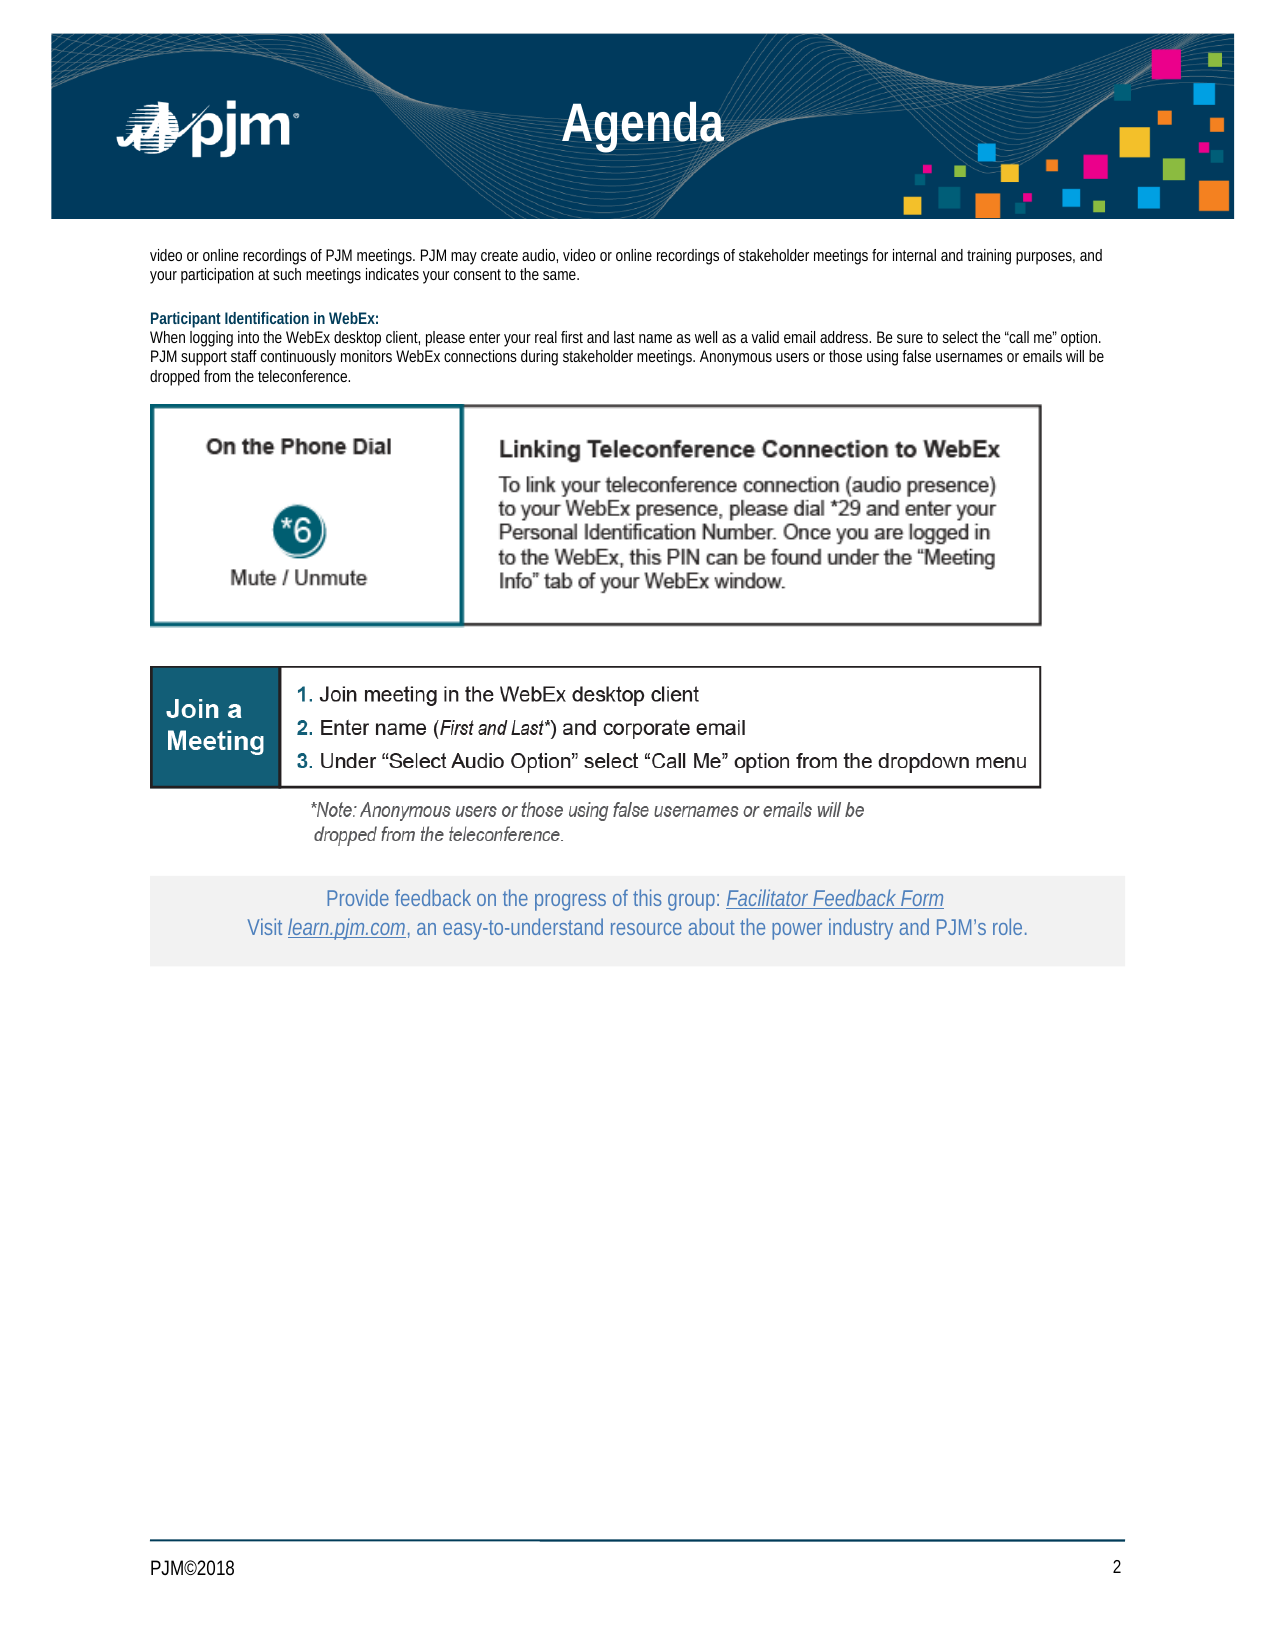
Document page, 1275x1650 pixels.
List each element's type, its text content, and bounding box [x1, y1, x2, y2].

text PJM support staff continuously monitors WebEx connections during stakeholder meetings. Anonymous users or those using false usernames or emails will be dropped from the teleconference. [150, 347, 1125, 386]
text When logging into the WebEx desktop client, please enter your real first and last name as well as a valid email address. Be sure to select the “call me” option. [150, 328, 1125, 347]
subtitle Participant Identification in WebEx: [150, 309, 1125, 328]
picture [51, 32, 1235, 219]
picture [150, 666, 1068, 848]
picture [150, 404, 1042, 628]
